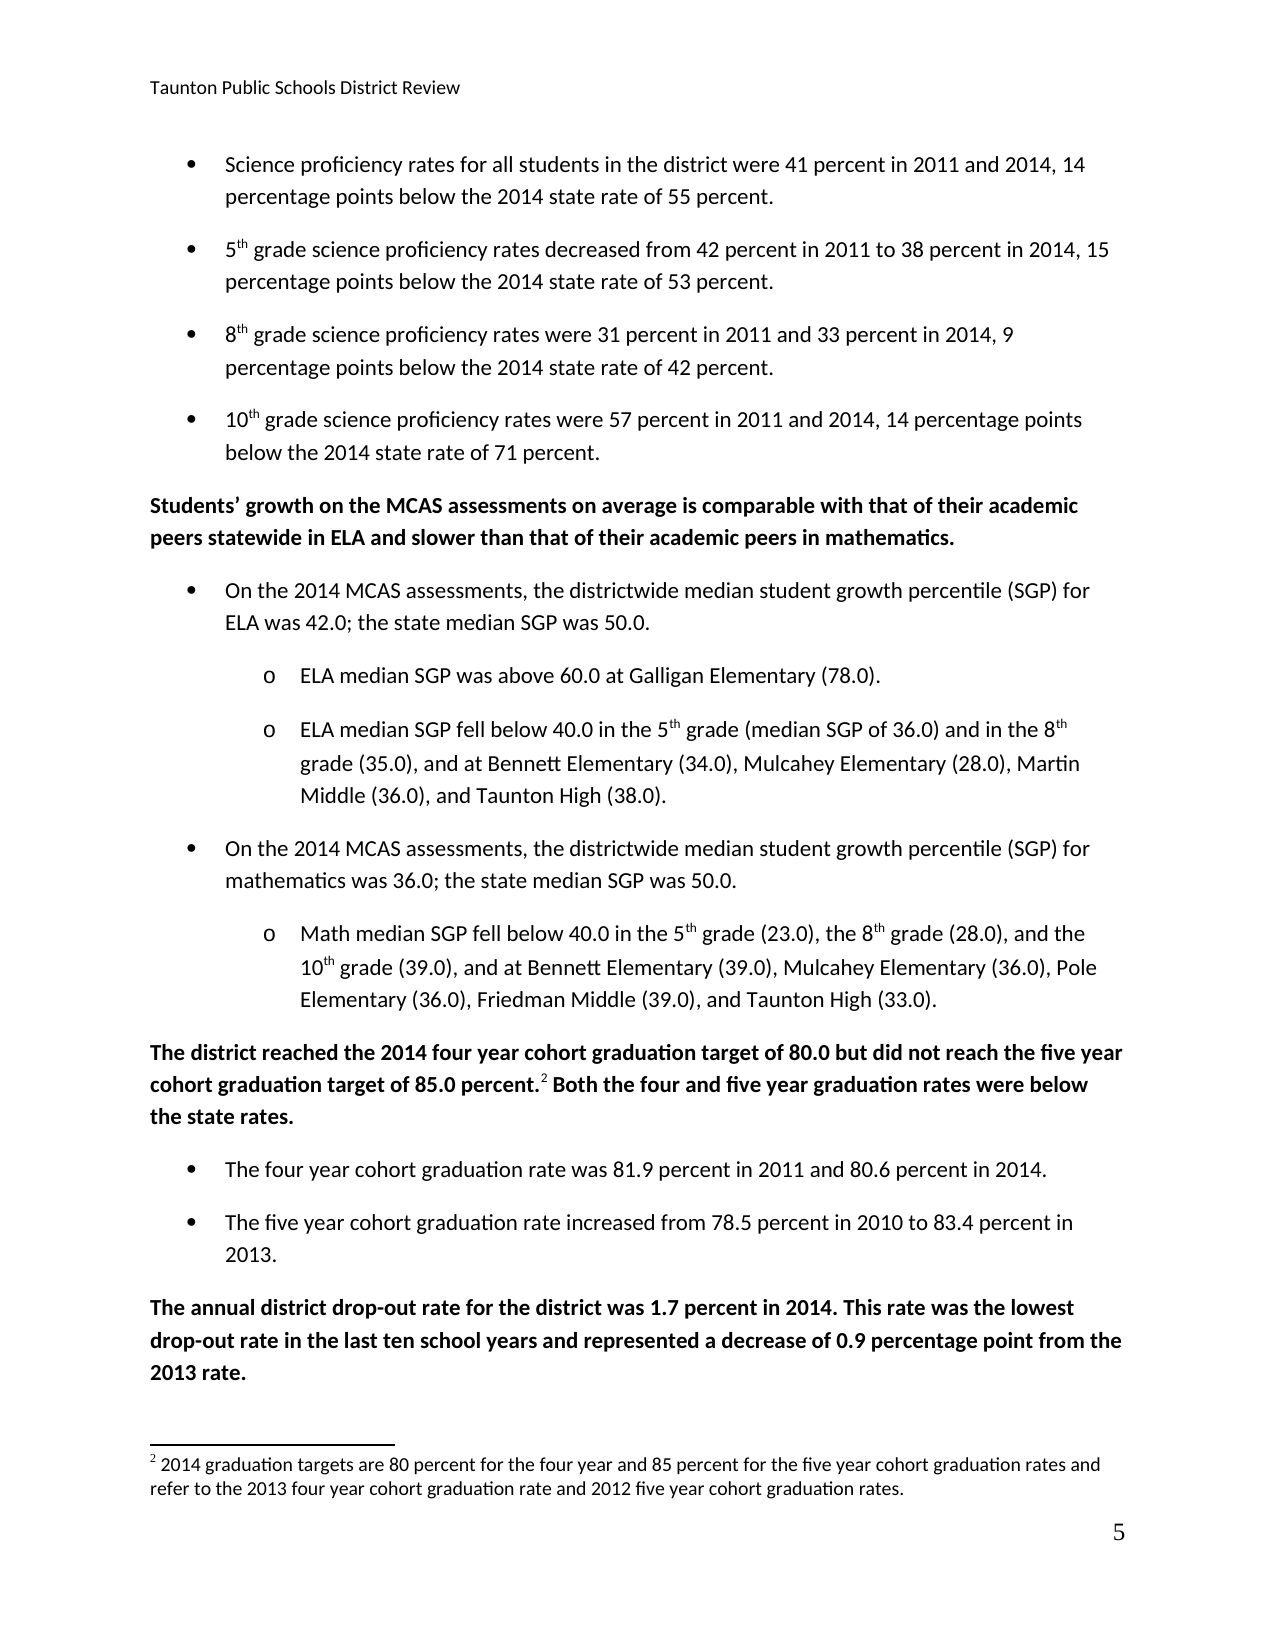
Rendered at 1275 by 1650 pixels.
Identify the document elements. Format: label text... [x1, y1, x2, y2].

list Math median SGP fell below 40.0 in the 5th grade (23.0), the 8th grade (28.0), and the 10th grade (39.0), and at Bennett Elementary (39.0), Mulcahey Elementary (36.0), Pole Elementary (36.0), Friedman Middle (39.0), and Taunton High (33.0). [262, 919, 1125, 1013]
list 5th grade science proficiency rates decreased from 42 percent in 2011 to 38 percent in 2014, 15 percentage points below the 2014 state rate of 53 percent. [187, 235, 1125, 295]
list ELA median SGP was above 60.0 at Galligan Elementary (78.0). [262, 661, 1125, 690]
list The four year cohort graduation rate was 81.9 percent in 2011 and 80.6 percent in 2014. [187, 1155, 1125, 1183]
list On the 2014 MCAS assessments, the districtwide median student growth percentile (SGP) for mathematics was 36.0; the state median SGP was 50.0. [187, 834, 1125, 894]
list On the 2014 MCAS assessments, the districtwide median student growth percentile (SGP) for ELA was 42.0; the state median SGP was 50.0. [187, 576, 1125, 636]
list 8th grade science proficiency rates were 31 percent in 2011 and 33 percent in 2014, 9 percentage points below the 2014 state rate of 42 percent. [187, 320, 1125, 381]
text Students’ growth on the MCAS assessments on average is comparable with that of their academic peers statewide in ELA and slower than that of their academic peers in mathematics. [150, 491, 1125, 551]
list The five year cohort graduation rate increased from 78.5 percent in 2010 to 83.4 percent in 2013. [187, 1208, 1125, 1268]
text The annual district drop-out rate for the district was 1.7 percent in 2014. This rate was the lowest drop-out rate in the last ten school years and represented a decrease of 0.9 percentage point from the 2013 rate. [150, 1293, 1125, 1386]
list 10th grade science proficiency rates were 57 percent in 2011 and 2014, 14 percentage points below the 2014 state rate of 71 percent. [187, 406, 1125, 466]
text The district reached the 2014 four year cohort graduation target of 80.0 but did not reach the five year cohort graduation target of 85.0 percent. Both the four and five year graduation rates were below the state rates. [150, 1038, 1125, 1130]
list ELA median SGP fell below 40.0 in the 5th grade (median SGP of 36.0) and in the 8th grade (35.0), and at Bennett Elementary (34.0), Mulcahey Elementary (28.0), Martin Middle (36.0), and Taunton High (38.0). [262, 716, 1125, 809]
list Science proficiency rates for all students in the district were 41 percent in 2011 and 2014, 14 percentage points below the 2014 state rate of 55 percent. [187, 150, 1125, 210]
